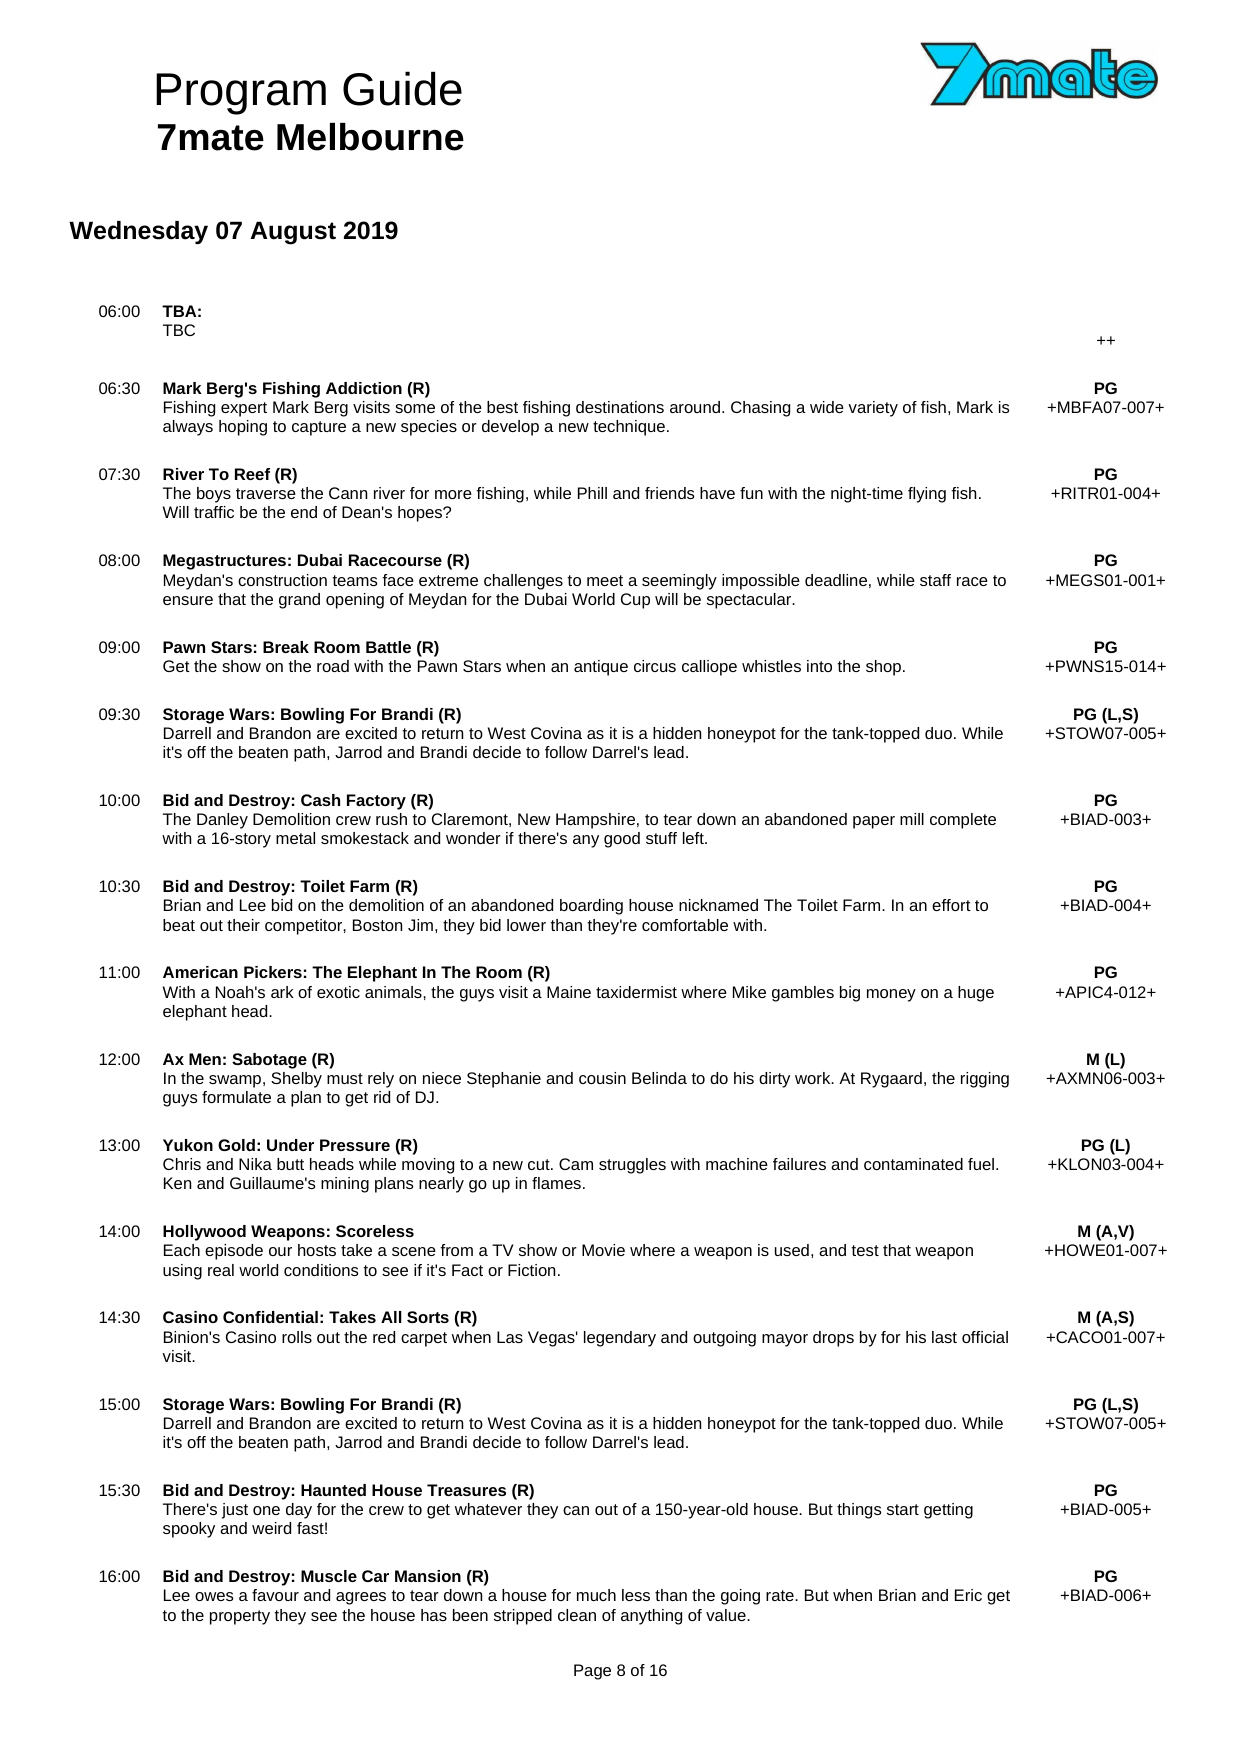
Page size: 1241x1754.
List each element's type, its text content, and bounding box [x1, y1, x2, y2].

table_header 15:30 [51, 1481, 151, 1538]
table_header Yukon Gold: Under Pressure (R) Chris and Nika butt heads while moving to a new cut. Cam struggles with machine failures and contaminated fuel. Ken and Guillaume's mining plans nearly go up in flames. [151, 1136, 1022, 1193]
table_header American Pickers: The Elephant In The Room (R) With a Noah's ark of exotic animals, the guys visit a Maine taxidermist where Mike gambles big money on a huge elephant head. [151, 963, 1022, 1021]
table_header PG +BIAD-004+ [1022, 877, 1189, 934]
table_header TBA: TBC [151, 302, 1022, 350]
table_header 16:00 [51, 1567, 151, 1624]
table_header ++ [1022, 302, 1189, 350]
table_header 14:00 [51, 1222, 151, 1279]
table_header M (A,S) +CACO01-007+ [1022, 1308, 1189, 1366]
table_header PG +APIC4-012+ [1022, 963, 1189, 1021]
table_header Casino Confidential: Takes All Sorts (R) Binion's Casino rolls out the red carpet when Las Vegas' legendary and outgoing mayor drops by for his last official visit. [151, 1308, 1022, 1366]
table_header 07:30 [51, 465, 151, 522]
table_header Bid and Destroy: Haunted House Treasures (R) There's just one day for the crew to get whatever they can out of a 150-year-old house. But things start getting spooky and weird fast! [151, 1481, 1022, 1538]
table_header Storage Wars: Bowling For Brandi (R) Darrell and Brandon are excited to return to West Covina as it is a hidden honeypot for the tank-topped duo. While it's off the beaten path, Jarrod and Brandi decide to follow Darrel's lead. [151, 705, 1022, 762]
table_header Bid and Destroy: Toilet Farm (R) Brian and Lee bid on the demolition of an abandoned boarding house nicknamed The Toilet Farm. In an effort to beat out their competitor, Boston Jim, they bid lower than they're comfortable with. [151, 877, 1022, 934]
table_header Megastructures: Dubai Racecourse (R) Meydan's construction teams face extreme challenges to meet a seemingly impossible deadline, while staff race to ensure that the grand opening of Meydan for the Dubai World Cup will be spectacular. [151, 551, 1022, 609]
table_header PG (L,S) +STOW07-005+ [1022, 1395, 1189, 1452]
table_header River To Reef (R) The boys traverse the Cann river for more fishing, while Phill and friends have fun with the night-time flying fish. Will traffic be the end of Dean's hopes? [151, 465, 1022, 522]
table_header PG +BIAD-003+ [1022, 791, 1189, 848]
table_header Bid and Destroy: Cash Factory (R) The Danley Demolition crew rush to Claremont, New Hampshire, to tear down an abandoned paper mill complete with a 16-story metal smokestack and wonder if there's any good stuff left. [151, 791, 1022, 848]
table_header 13:00 [51, 1136, 151, 1193]
picture [920, 41, 1159, 106]
table_header 10:30 [51, 877, 151, 934]
table_header PG +RITR01-004+ [1022, 465, 1189, 522]
table_header 12:00 [51, 1050, 151, 1107]
table_header 15:00 [51, 1395, 151, 1452]
table_header PG +PWNS15-014+ [1022, 638, 1189, 676]
table_header 14:30 [51, 1308, 151, 1366]
table_header Storage Wars: Bowling For Brandi (R) Darrell and Brandon are excited to return to West Covina as it is a hidden honeypot for the tank-topped duo. While it's off the beaten path, Jarrod and Brandi decide to follow Darrel's lead. [151, 1395, 1022, 1452]
table_header M (L) +AXMN06-003+ [1022, 1050, 1189, 1107]
table_header PG +BIAD-005+ [1022, 1481, 1189, 1538]
table_header Hollywood Weapons: Scoreless Each episode our hosts take a scene from a TV show or Movie where a weapon is used, and test that weapon using real world conditions to see if it's Fact or Fiction. [151, 1222, 1022, 1279]
table_header 08:00 [51, 551, 151, 609]
table_header PG (L,S) +STOW07-005+ [1022, 705, 1189, 762]
table_header Pawn Stars: Break Room Battle (R) Get the show on the road with the Pawn Stars when an antique circus calliope whistles into the shop. [151, 638, 1022, 676]
table_header 06:30 [51, 379, 151, 436]
table_header Mark Berg's Fishing Addiction (R) Fishing expert Mark Berg visits some of the best fishing destinations around. Chasing a wide variety of fish, Mark is always hoping to capture a new species or develop a new technique. [151, 379, 1022, 436]
table_header PG +BIAD-006+ [1022, 1567, 1189, 1624]
table_header Bid and Destroy: Muscle Car Mansion (R) Lee owes a favour and agrees to tear down a house for much less than the going rate. But when Brian and Eric get to the property they see the house has been stripped clean of anything of value. [151, 1567, 1022, 1624]
table_header PG +MEGS01-001+ [1022, 551, 1189, 609]
table_header 10:00 [51, 791, 151, 848]
table_header 09:30 [51, 705, 151, 762]
table_header PG (L) +KLON03-004+ [1022, 1136, 1189, 1193]
table_header M (A,V) +HOWE01-007+ [1022, 1222, 1189, 1279]
text Wednesday 07 August 2019 [62, 216, 1178, 244]
table_header PG +MBFA07-007+ [1022, 379, 1189, 436]
table_header 06:00 [51, 302, 151, 350]
table_header 11:00 [51, 963, 151, 1021]
table_header 09:00 [51, 638, 151, 676]
table_header Ax Men: Sabotage (R) In the swamp, Shelby must rely on niece Stephanie and cousin Belinda to do his dirty work. At Rygaard, the rigging guys formulate a plan to get rid of DJ. [151, 1050, 1022, 1107]
